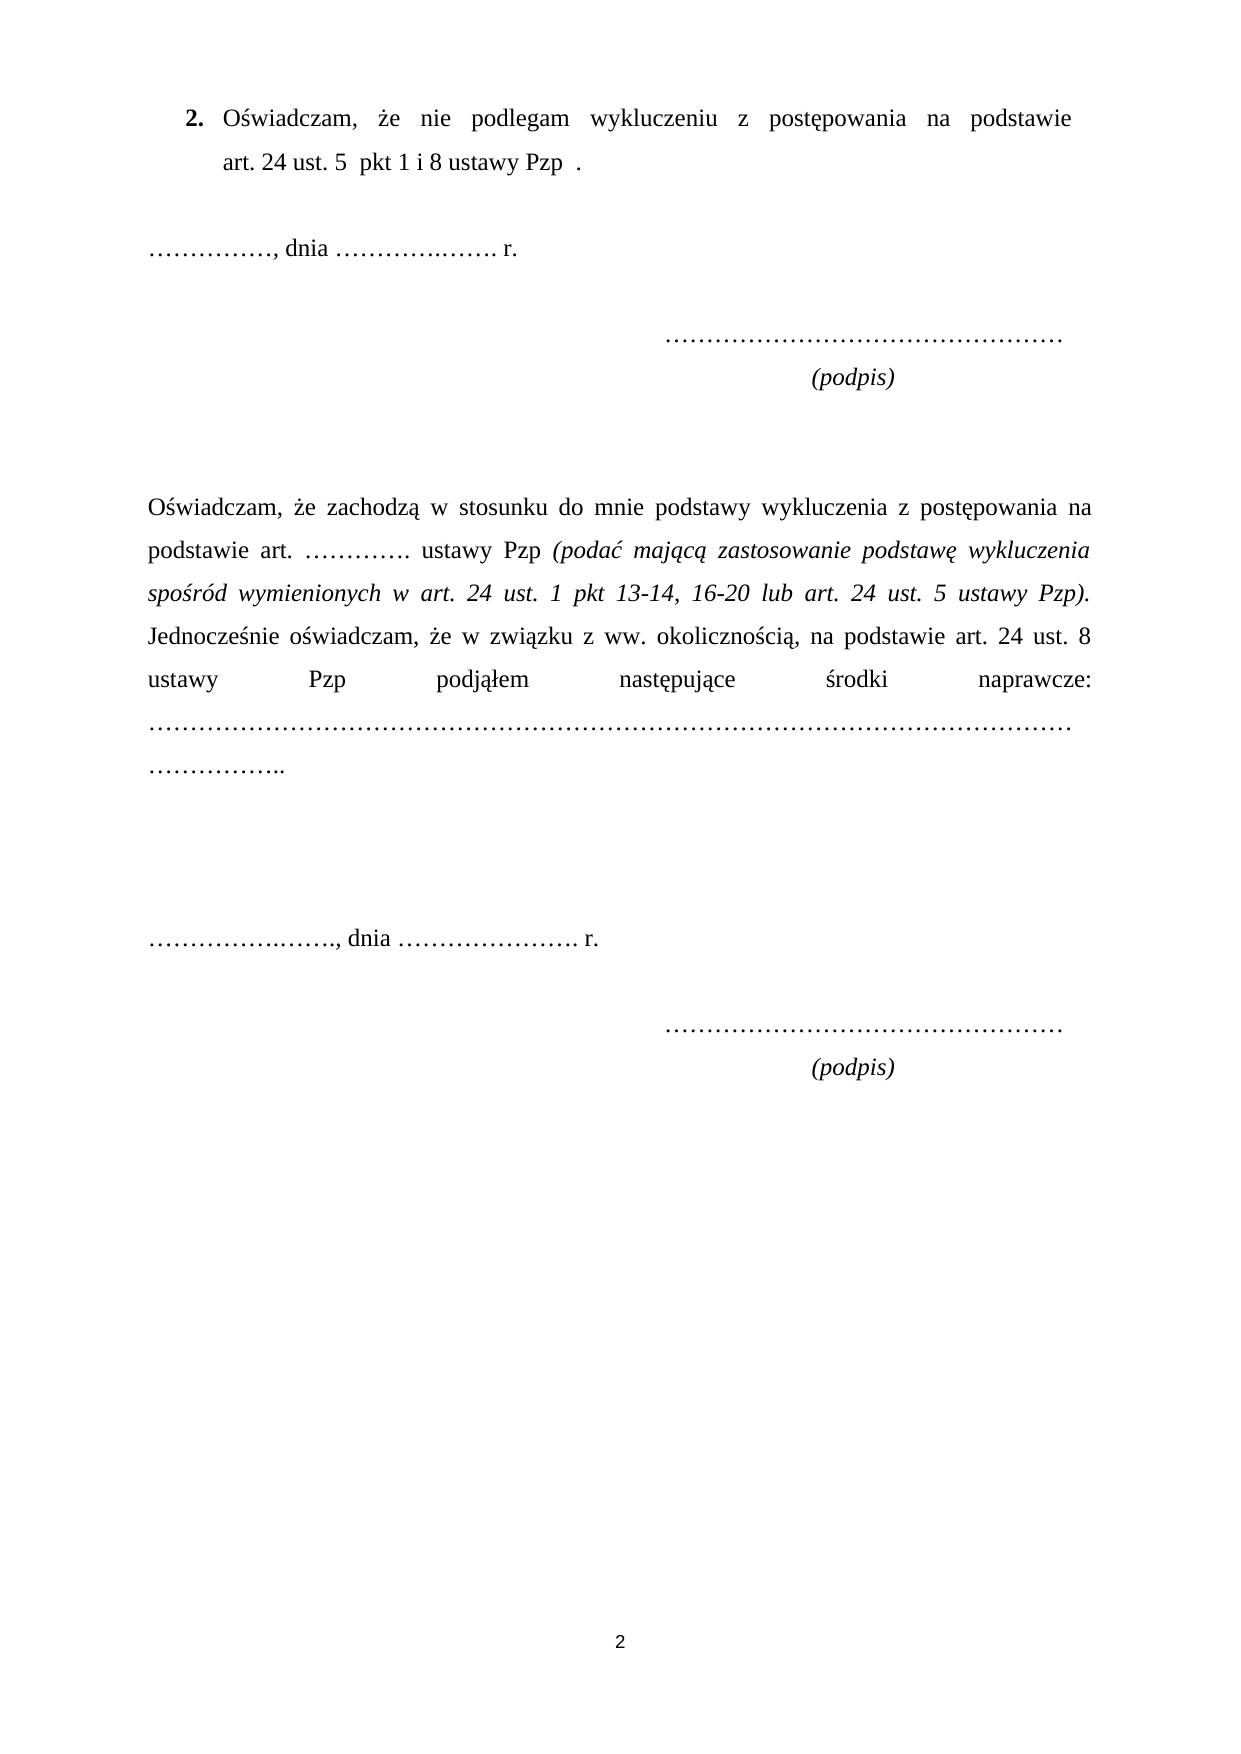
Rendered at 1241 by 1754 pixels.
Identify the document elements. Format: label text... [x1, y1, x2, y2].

list Oświadczam, że nie podlegam wykluczeniu z postępowania na podstawie art. 24 ust. 5 pkt 1 i 8 ustawy Pzp . [185, 103, 1093, 175]
text ………………………………………… [148, 1009, 1093, 1038]
text ……………, dnia ………….……. r. [148, 233, 1093, 262]
text …………….……., dnia …………………. r. [148, 923, 1093, 952]
text Oświadczam, że zachodzą w stosunku do mnie podstawy wykluczenia z postępowania na podstawie art. …………. ustawy Pzp (podać mającą zastosowanie podstawę wykluczenia spośród wymienionych w art. 24 ust. 1 pkt 13-14, 16-20 lub art. 24 ust. 5 ustawy Pzp). Jednocześnie oświadczam, że w związku z ww. okolicznością, na podstawie art. 24 ust. 8 ustawy Pzp podjąłem następujące środki naprawcze: ……………………………………………………………………………………………………………….. [148, 492, 1093, 779]
text (podpis) [738, 362, 1093, 391]
text ………………………………………… [148, 319, 1093, 348]
text (podpis) [738, 1052, 1093, 1081]
